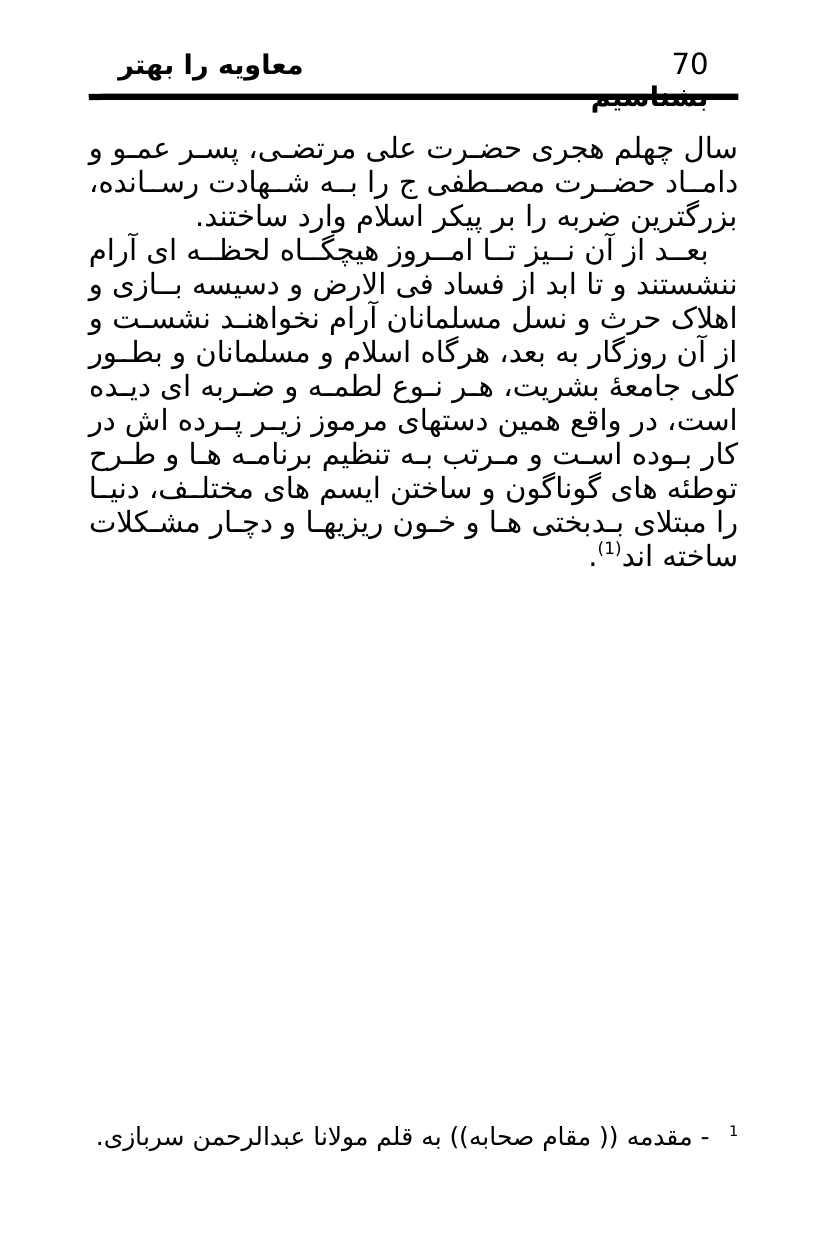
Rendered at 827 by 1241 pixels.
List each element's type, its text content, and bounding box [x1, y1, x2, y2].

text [89, 132, 738, 233]
text بعد از آن نیز تا امروز هیچگاه لحظه ای آرام ننشستند و تا ابد از فساد فی الارض و دسیسه بازی و اهلاک حرث و نسل مسلمانان آرام نخواهند نشست و از آن روزگار به بعد، هرگاه اسلام و مسلمانان و بطور کلی جامعۀ بشریت، هر نوع لطمه و ضربه ای دیده است، در واقع همین دستهای مرموز زیر پرده اش در کار بوده است و مرتب به تنظیم برنامه ها و طرح توطئه های گوناگون و ساختن ایسم های مختلف، دنیا را مبتلای بدبختی ها و خون ریزیها و دچار مشکلات ساخته اند(). [89, 233, 738, 573]
